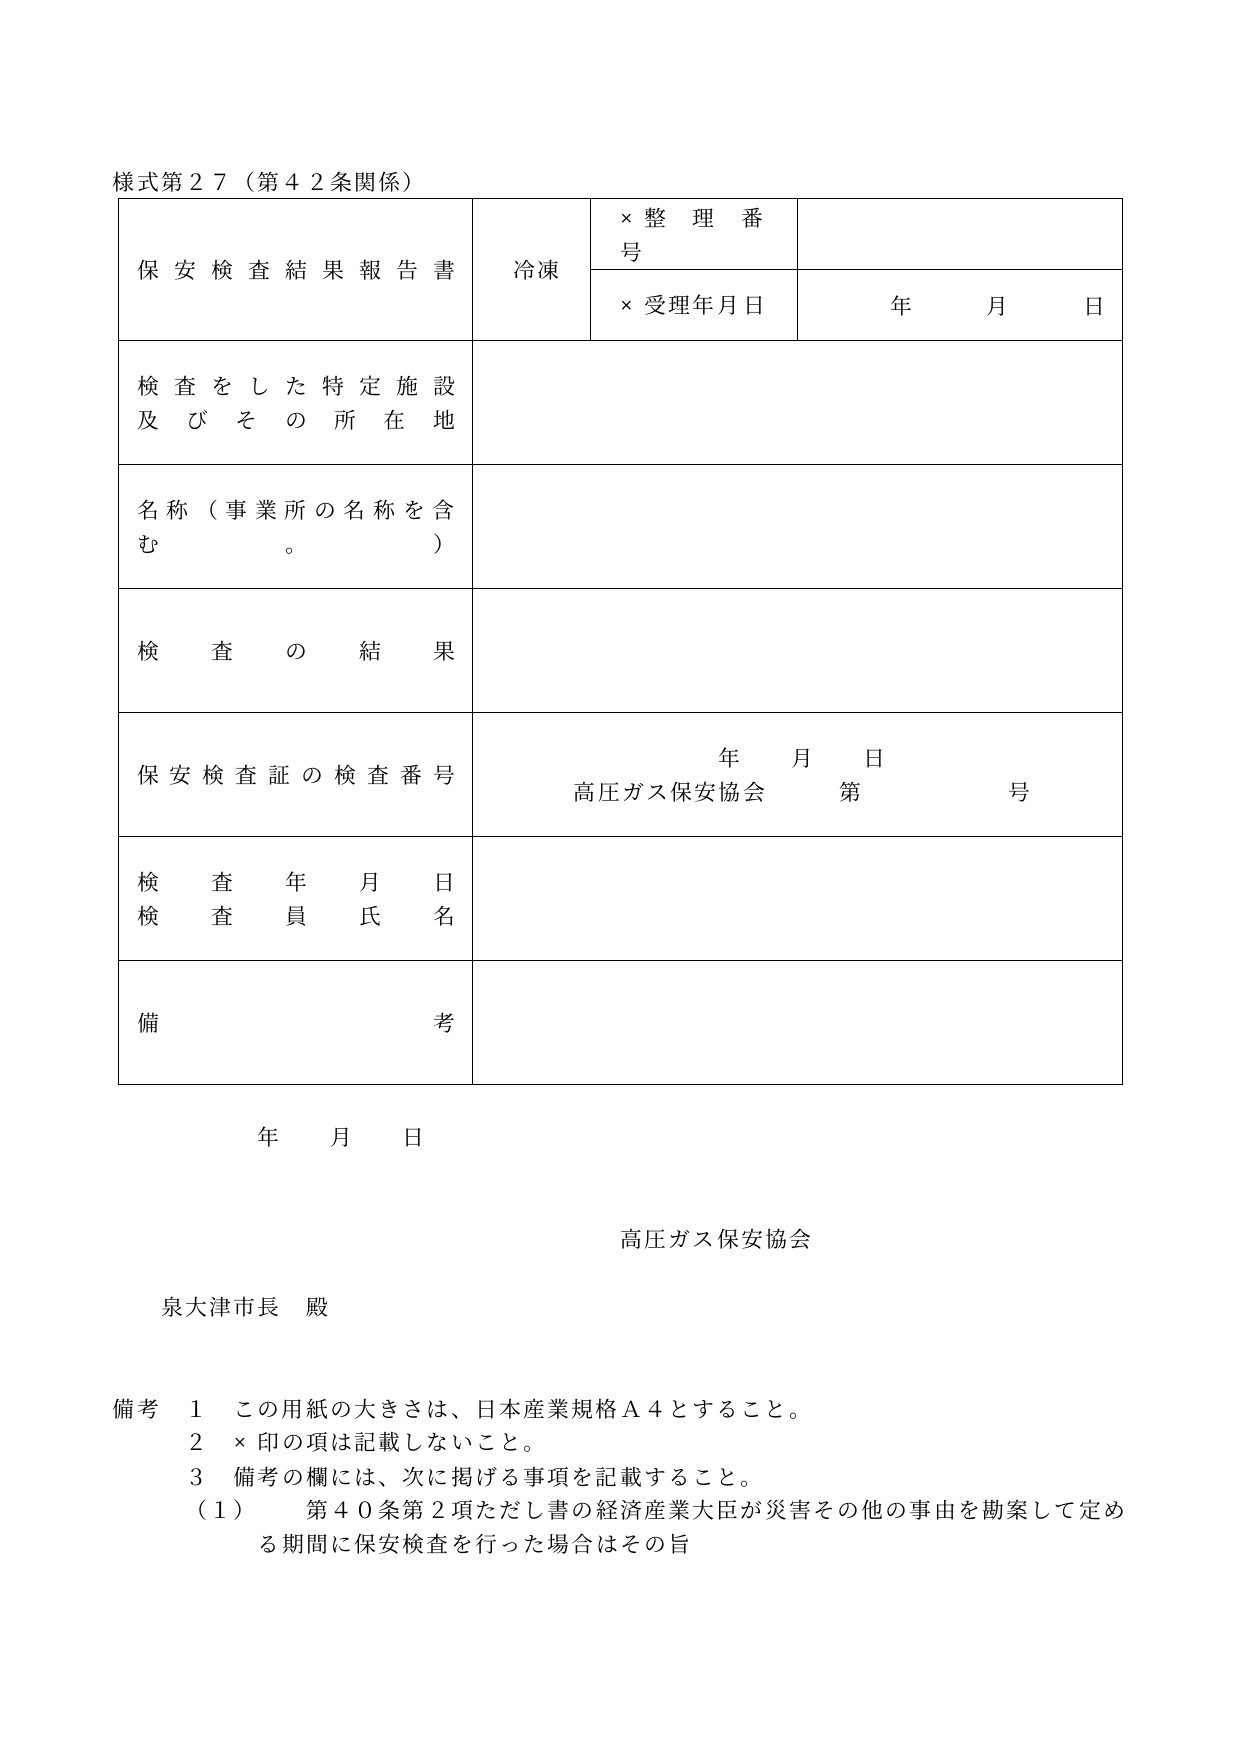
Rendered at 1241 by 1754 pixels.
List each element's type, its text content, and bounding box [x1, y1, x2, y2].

table_cell 名称（事業所の名称を含む。） [119, 465, 472, 588]
table_cell 検査をした特定施設 及びその所在地 [119, 341, 472, 463]
text 泉大津市長 殿 [137, 1289, 1128, 1323]
text 様式第２７（第４２条関係） [113, 164, 1128, 198]
table_cell 保安検査証の検査番号 [119, 713, 472, 836]
text ３ 備考の欄には、次に掲げる事項を記載すること。 [176, 1458, 1128, 1492]
table_header 冷凍 [473, 199, 590, 339]
table_cell [473, 837, 1122, 960]
table_cell [473, 465, 1122, 588]
table_cell ×受理年月日 [591, 270, 797, 339]
table_header 保安検査結果報告書 [119, 199, 472, 339]
table_header ×整理番号 [591, 199, 797, 269]
text 備考 １ この用紙の大きさは、日本産業規格Ａ４とすること。 [113, 1391, 1128, 1424]
list 第４０条第２項ただし書の経済産業大臣が災害その他の事由を勘案して定める期間に保安検査を行った場合はその旨 [178, 1492, 1128, 1560]
table_cell [473, 341, 1122, 463]
text 年 月 日 [137, 1119, 1128, 1153]
table_cell 検査年月日 検査員氏名 [119, 837, 472, 960]
table_cell 備考 [119, 961, 472, 1084]
table_cell 年 月 日 [798, 270, 1122, 339]
text ２ ×印の項は記載しないこと。 [176, 1424, 1128, 1458]
table_header [798, 199, 1122, 269]
text 高圧ガス保安協会 [597, 1221, 1128, 1255]
table_cell 検査の結果 [119, 589, 472, 712]
table_cell [473, 961, 1122, 1084]
table_cell [473, 589, 1122, 712]
table_cell 年 月 日 高圧ガス保安協会 第 号 [473, 713, 1122, 836]
